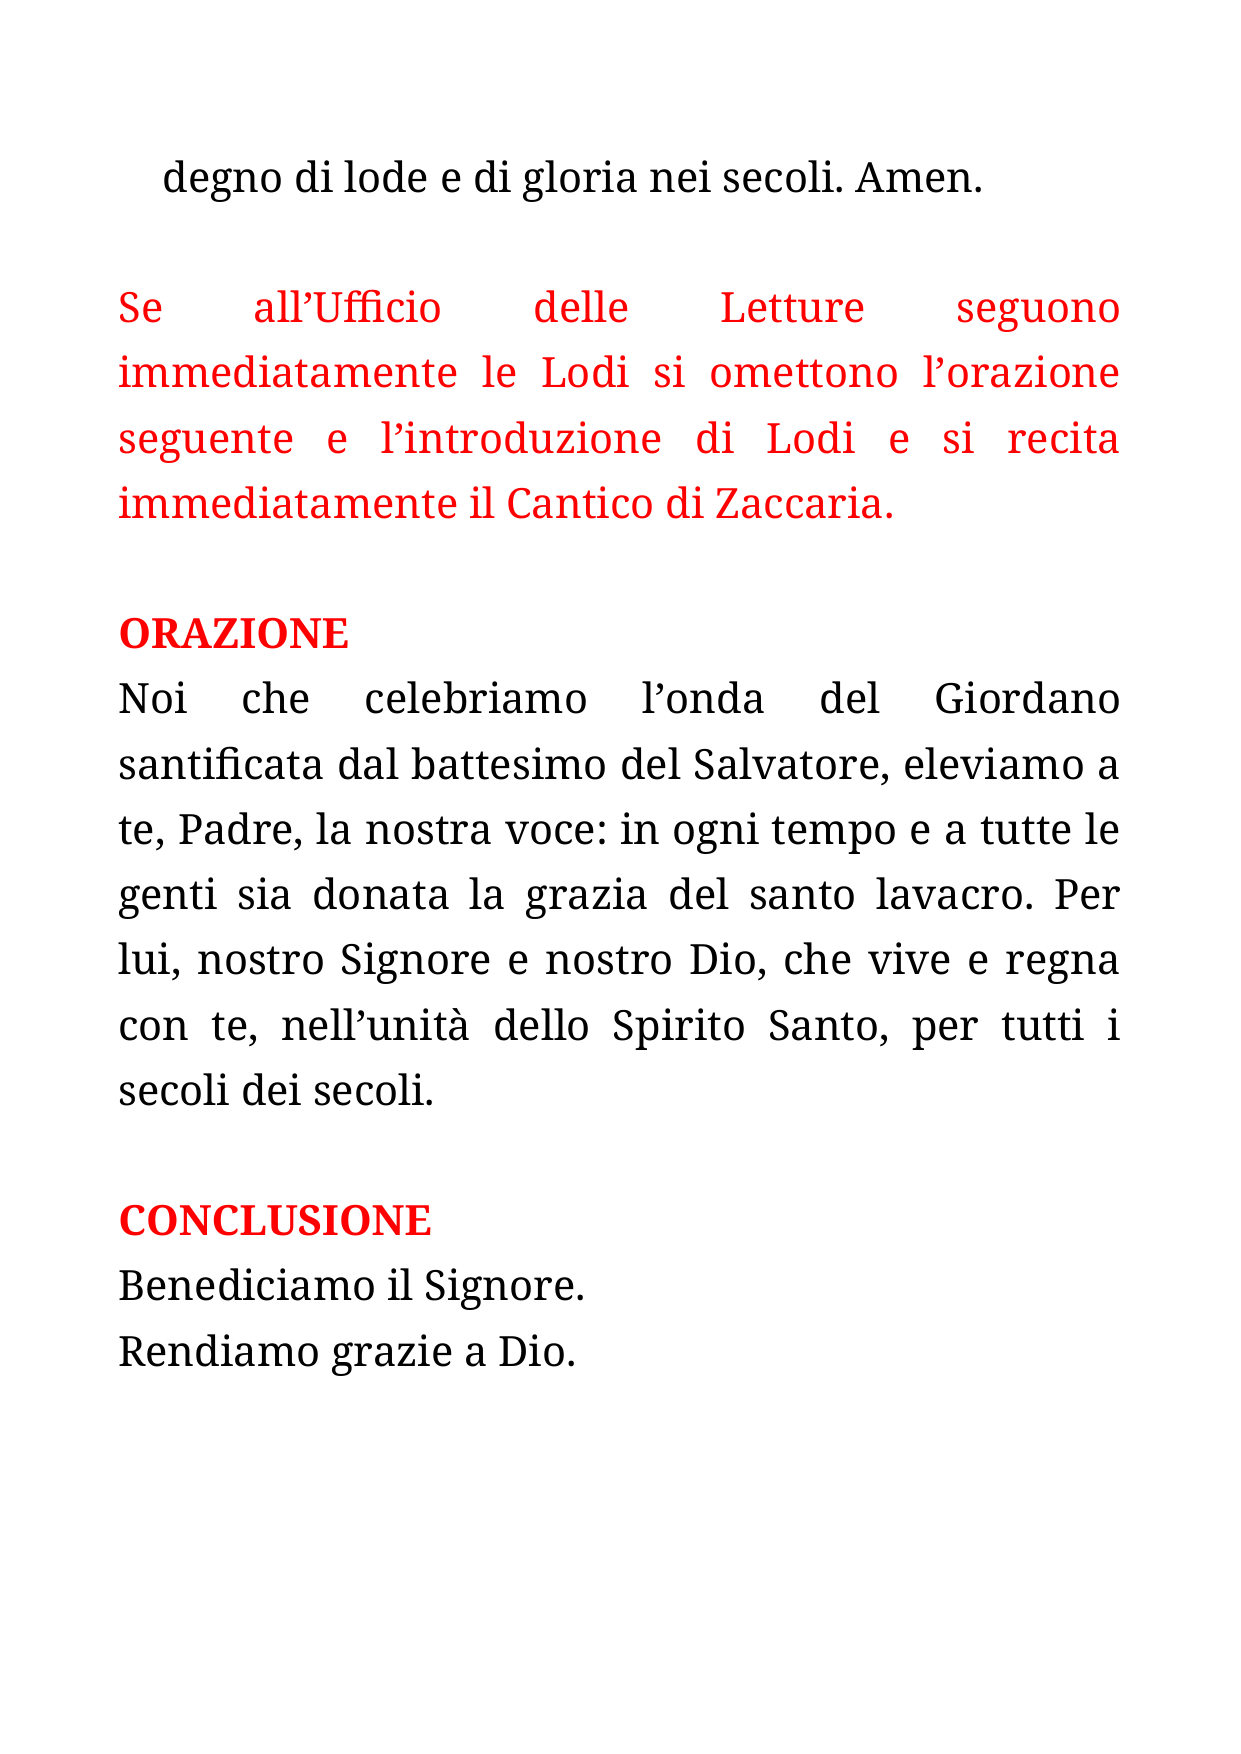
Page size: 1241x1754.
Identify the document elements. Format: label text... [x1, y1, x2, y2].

text ORAZIONE [118, 604, 1122, 661]
text Rendiamo grazie a Dio. [118, 1321, 1122, 1378]
text CONCLUSIONE [118, 1191, 1122, 1248]
text Noi che celebriamo l’onda del Giordano santificata dal battesimo del Salvatore, eleviamo a te, Padre, la nostra voce: in ogni tempo e a tutte le genti sia donata la grazia del santo lavacro. Per lui, nostro Signore e nostro Dio, che vive e regna con te, nell’unità dello Spirito Santo, per tutti i secoli dei secoli. [118, 669, 1122, 1117]
text Benediciamo il Signore. [118, 1256, 1122, 1313]
text degno di lode e di gloria nei secoli. Amen. [118, 148, 1122, 204]
text Se all’Ufficio delle Letture seguono immediatamente le Lodi si omettono l’orazione seguente e l’introduzione di Lodi e si recita immediatamente il Cantico di Zaccaria. [118, 278, 1122, 530]
